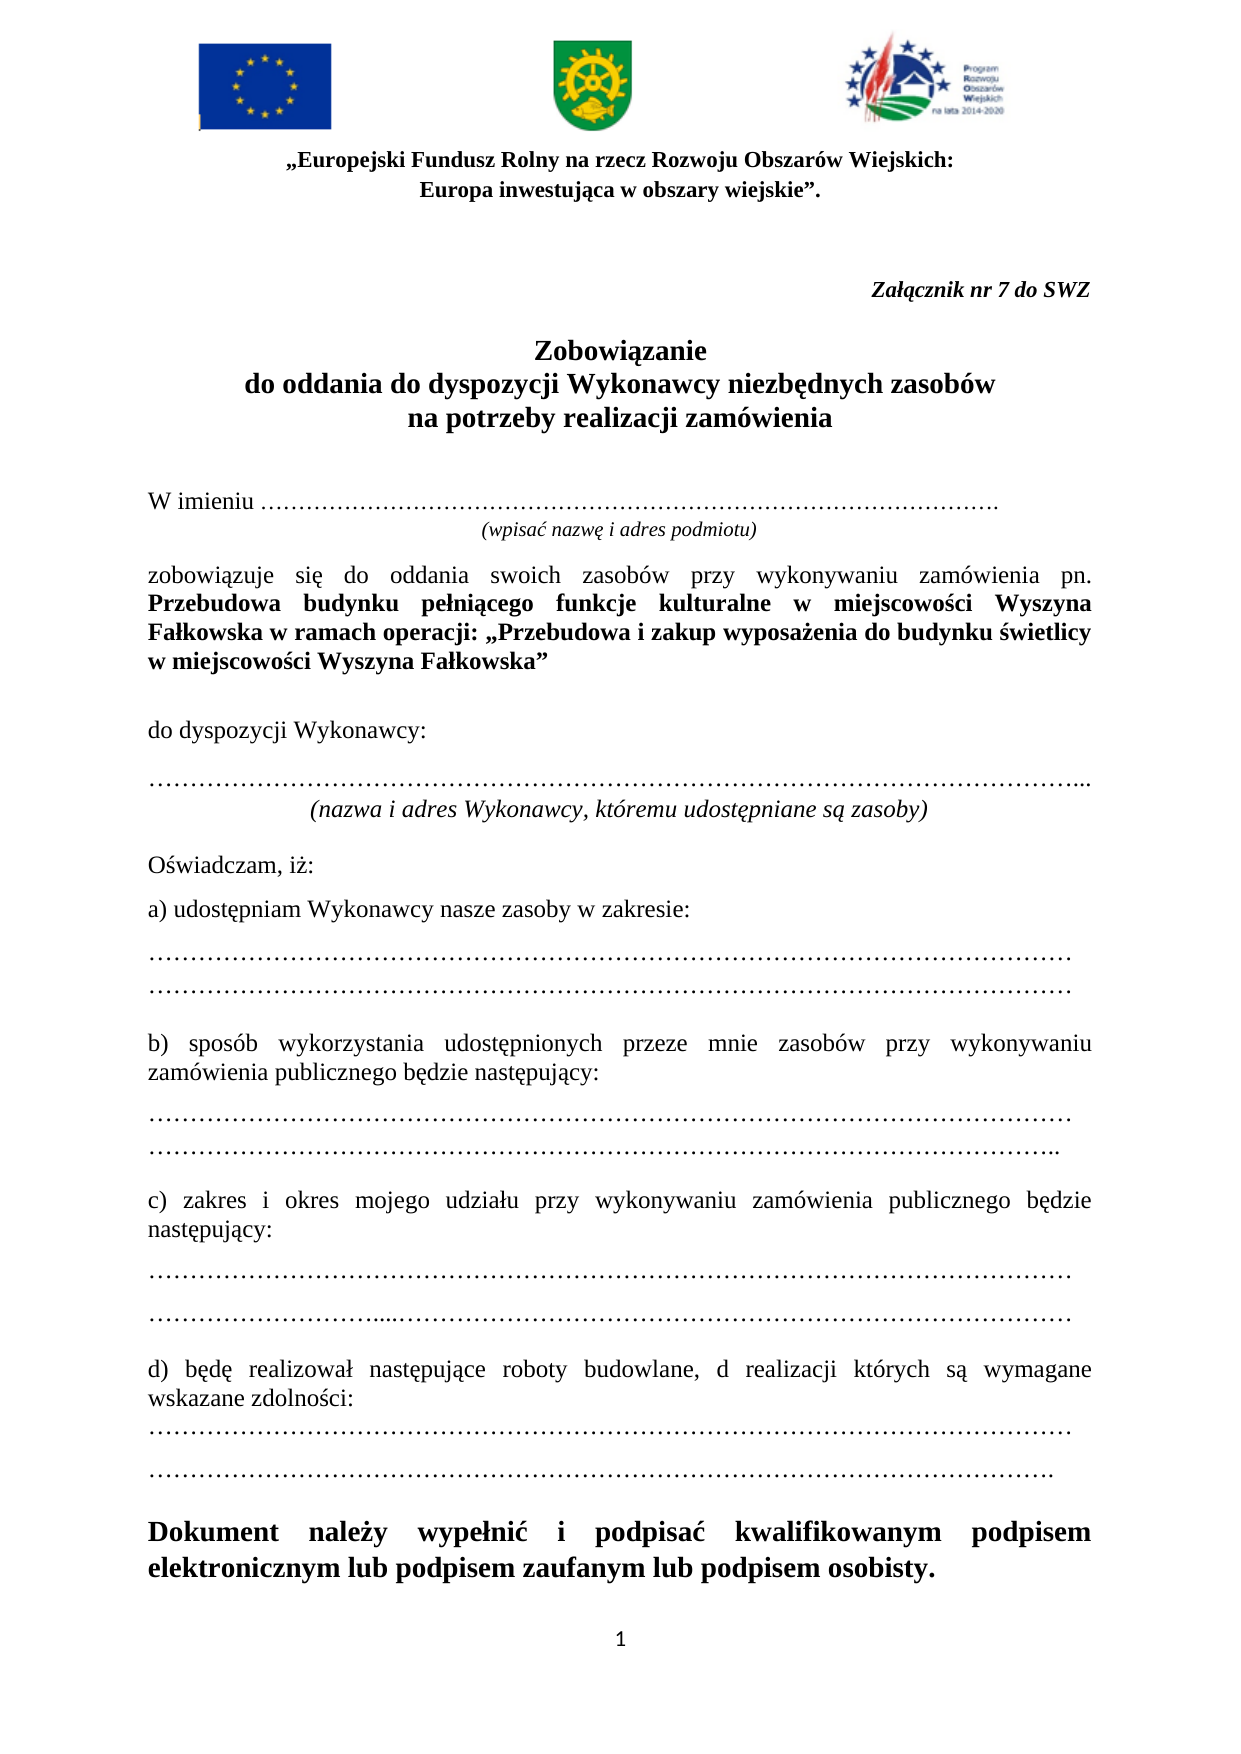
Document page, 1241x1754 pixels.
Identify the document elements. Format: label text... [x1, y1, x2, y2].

text do oddania do dyspozycji Wykonawcy niezbędnych zasobów [148, 366, 1093, 400]
text W imieniu ……………………………………………………………………………………. [148, 486, 1093, 515]
text …………………………………………………………………………………………………………………………....……………………………………………………………………… [148, 1255, 1093, 1327]
text Zobowiązanie [148, 333, 1093, 366]
text …………………………………………………………………………………………………………………………………………………………………………………………………. [148, 1411, 1093, 1483]
text (nazwa i adres Wykonawcy, któremu udostępniane są zasoby) [148, 794, 1093, 823]
text Załącznik nr 7 do SWZ [148, 277, 1093, 303]
text Oświadczam, iż: [148, 850, 1093, 879]
text do dyspozycji Wykonawcy: [148, 715, 1093, 744]
picture [180, 29, 1060, 142]
text d) będę realizował następujące roboty budowlane, d realizacji których są wymagane wskazane zdolności: [148, 1354, 1093, 1411]
text Dokument należy wypełnić i podpisać kwalifikowanym podpisem elektronicznym lub podpisem zaufanym lub podpisem osobisty. [148, 1514, 1093, 1584]
text na potrzeby realizacji zamówienia [148, 400, 1093, 433]
text c) zakres i okres mojego udziału przy wykonywaniu zamówienia publicznego będzie następujący: [148, 1185, 1093, 1243]
text ………………………………………………………………………………………………………………………………………………………………………………………………….. [148, 1098, 1093, 1160]
text …………………………………………………………………………………………………... [148, 763, 1093, 792]
text …………………………………………………………………………………………………………………………………………………………………………………………………… [148, 937, 1093, 999]
text a) udostępniam Wykonawcy nasze zasoby w zakresie: [148, 894, 1093, 922]
text zobowiązuje się do oddania swoich zasobów przy wykonywaniu zamówienia pn. Przebudowa budynku pełniącego funkcje kulturalne w miejscowości Wyszyna Fałkowska w ramach operacji: „Przebudowa i zakup wyposażenia do budynku świetlicy w miejscowości Wyszyna Fałkowska” [148, 560, 1093, 675]
text b) sposób wykorzystania udostępnionych przeze mnie zasobów przy wykonywaniu zamówienia publicznego będzie następujący: [148, 1028, 1093, 1086]
text (wpisać nazwę i adres podmiotu) [148, 517, 1093, 541]
